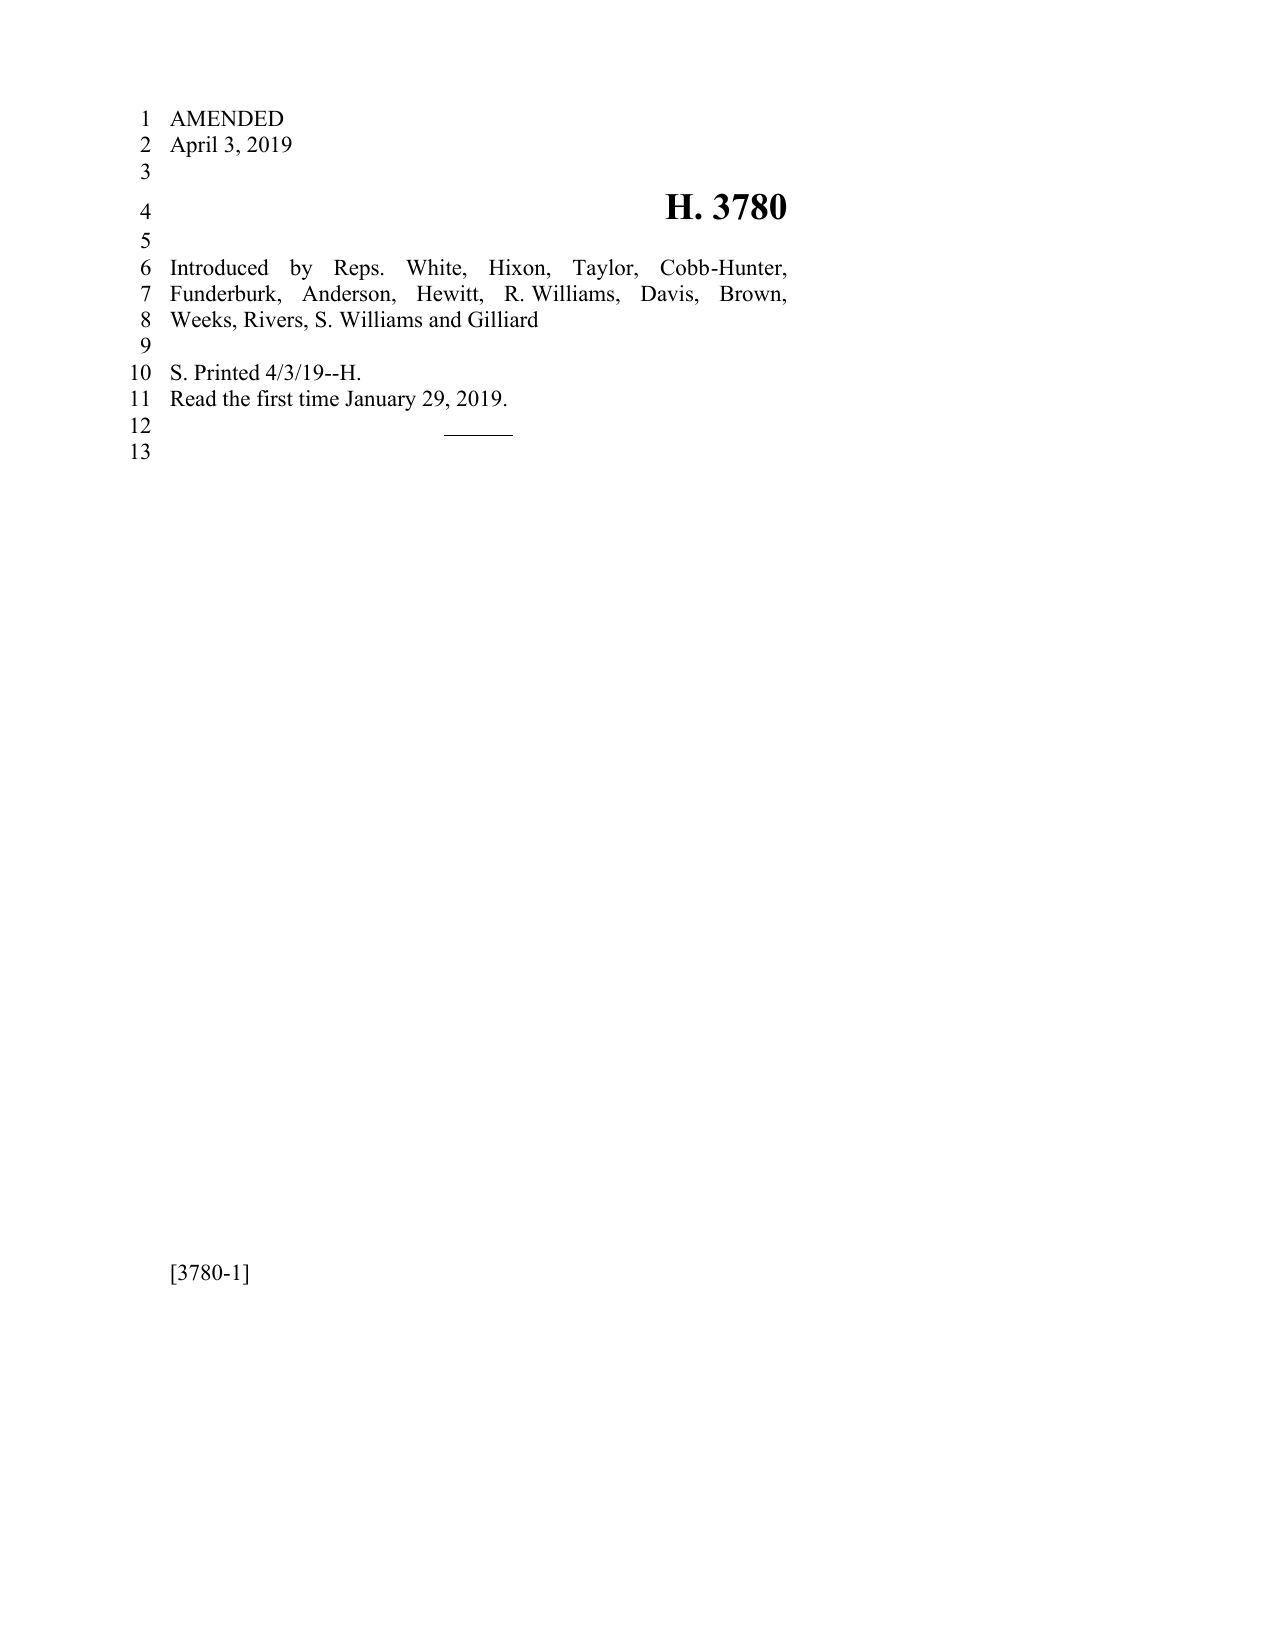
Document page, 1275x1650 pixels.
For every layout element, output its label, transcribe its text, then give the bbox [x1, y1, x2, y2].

text Read the first time January 29, 2019. [169, 385, 787, 412]
text S. Printed 4/3/19--H. [169, 359, 787, 385]
text H. 3780 [169, 184, 787, 227]
text April 3, 2019 [169, 131, 787, 158]
text AMENDED [169, 105, 787, 131]
text Introduced by Reps. White, Hixon, Taylor, Cobb-Hunter, Funderburk, Anderson, Hewitt, R. Williams, Davis, Brown, Weeks, Rivers, S. Williams and Gilliard [169, 253, 787, 333]
